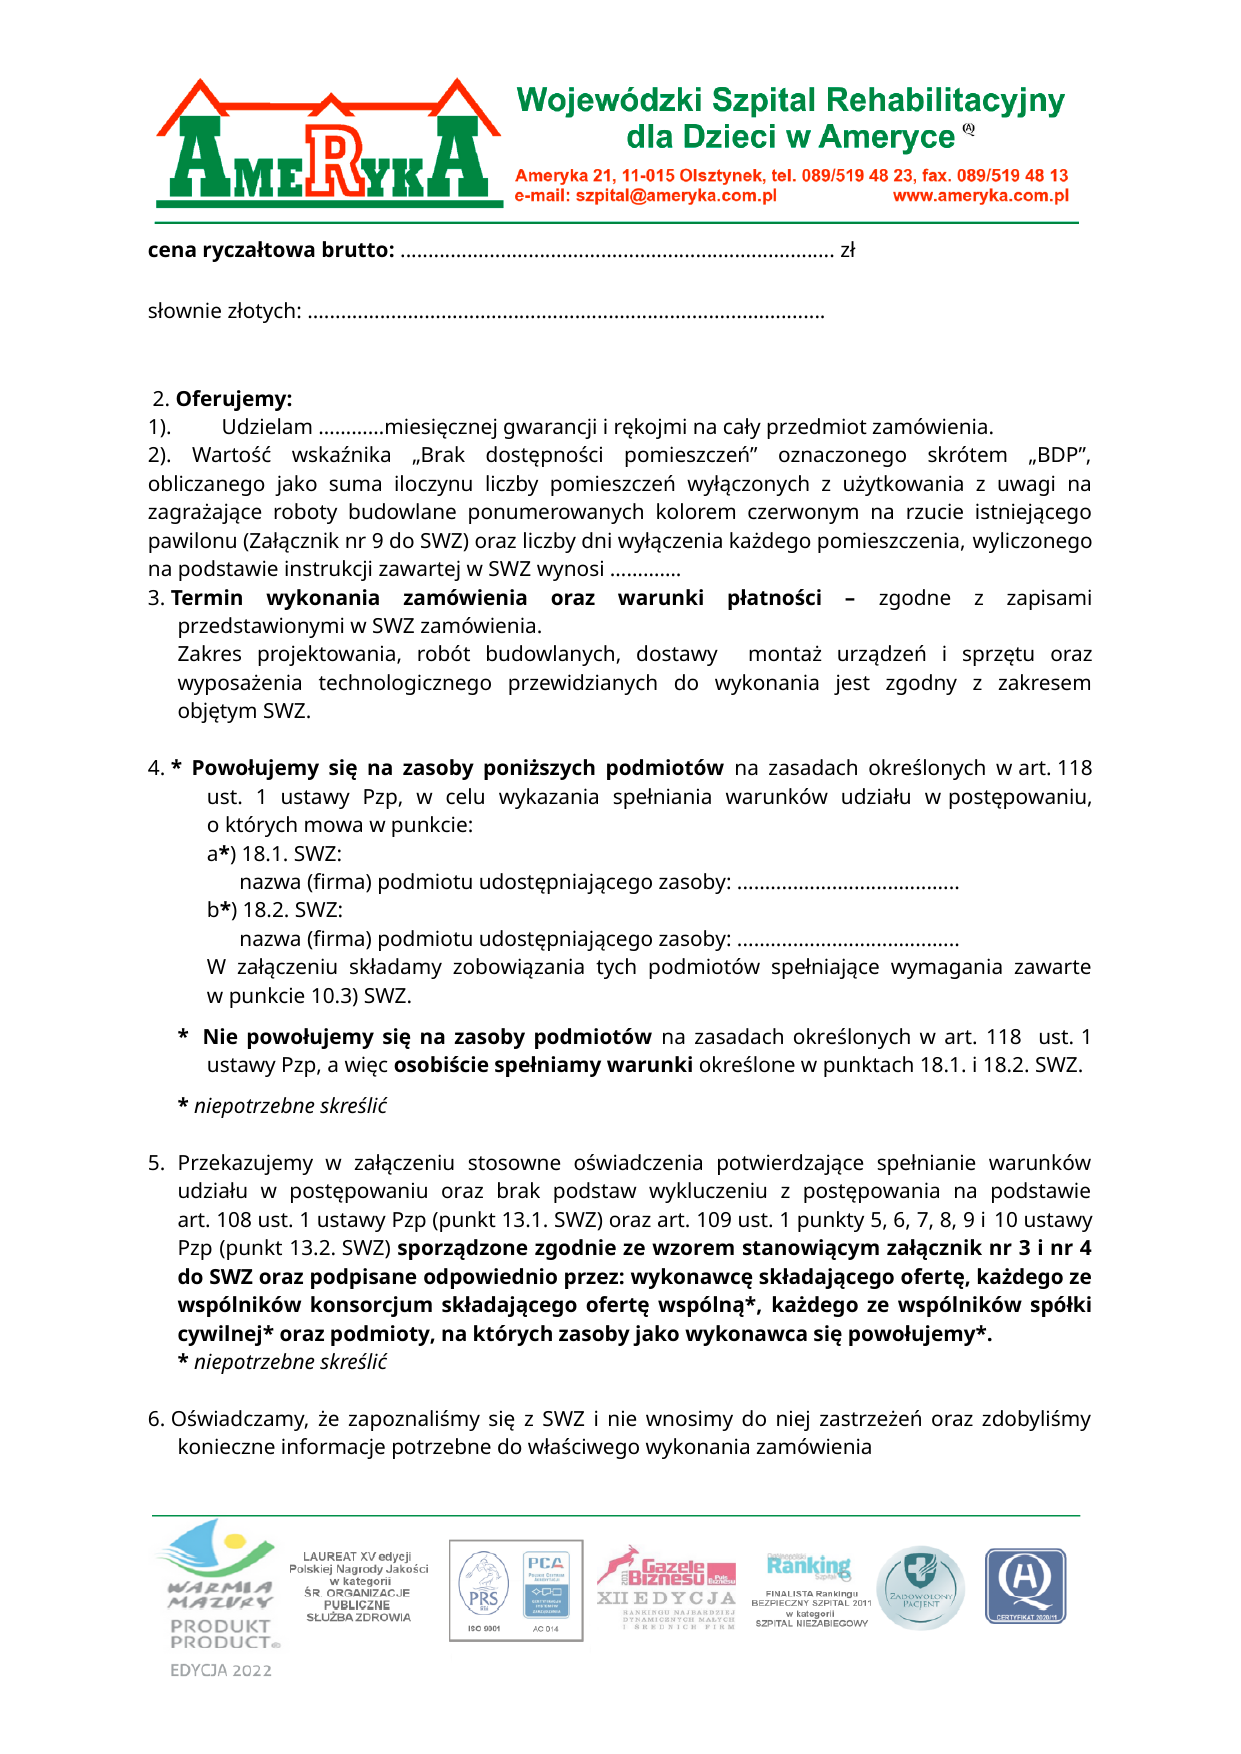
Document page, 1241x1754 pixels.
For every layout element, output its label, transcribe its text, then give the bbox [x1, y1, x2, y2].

text * niepotrzebne skreślić [177, 1347, 1093, 1376]
text 1). Udzielam …………miesięcznej gwarancji i rękojmi na cały przedmiot zamówienia. [148, 412, 1093, 441]
text * Nie powołujemy się na zasoby podmiotów na zasadach określonych w art. 118 ust. 1 ustawy Pzp, a więc osobiście spełniamy warunki określone w punktach 18.1. i 18.2. SWZ. [177, 1022, 1093, 1079]
text b*) 18.2. SWZ: [207, 896, 1093, 924]
text 2. Oferujemy: [152, 384, 1093, 412]
text 2). Wartość wskaźnika „Brak dostępności pomieszczeń” oznaczonego skrótem „BDP”, obliczanego jako suma iloczynu liczby pomieszczeń wyłączonych z użytkowania z uwagi na zagrażające roboty budowlane ponumerowanych kolorem czerwonym na rzucie istniejącego pawilonu (Załącznik nr 9 do SWZ) oraz liczby dni wyłączenia każdego pomieszczenia, wyliczonego na podstawie instrukcji zawartej w SWZ wynosi …………. [148, 441, 1093, 583]
text nazwa (firma) podmiotu udostępniającego zasoby: ........................................ [207, 924, 1093, 952]
text 6. Oświadczamy, że zapoznaliśmy się z SWZ i nie wnosimy do niej zastrzeżeń oraz zdobyliśmy konieczne informacje potrzebne do właściwego wykonania zamówienia [148, 1404, 1093, 1461]
text słownie złotych: ............................................................................................. [148, 296, 1093, 324]
text W załączeniu składamy zobowiązania tych podmiotów spełniające wymagania zawarte w punkcie 10.3) SWZ. [207, 952, 1093, 1009]
text Zakres projektowania, robót budowlanych, dostawy montaż urządzeń i sprzętu oraz wyposażenia technologicznego przewidzianych do wykonania jest zgodny z zakresem objętym SWZ. [177, 639, 1093, 725]
text 4. * Powołujemy się na zasoby poniższych podmiotów na zasadach określonych w art. 118 ust. 1 ustawy Pzp, w celu wykazania spełniania warunków udziału w postępowaniu, o których mowa w punkcie: [148, 753, 1093, 839]
picture [147, 73, 1093, 235]
text a*) 18.1. SWZ: [207, 839, 1093, 867]
text * niepotrzebne skreślić [177, 1091, 1093, 1119]
text 3. Termin wykonania zamówienia oraz warunki płatności – zgodne z zapisami przedstawionymi w SWZ zamówienia. [148, 583, 1093, 639]
picture [147, 1497, 1093, 1681]
text cena ryczałtowa brutto: .............................................................................. zł [148, 235, 1093, 263]
text nazwa (firma) podmiotu udostępniającego zasoby: ........................................ [207, 867, 1093, 896]
text 5. Przekazujemy w załączeniu stosowne oświadczenia potwierdzające spełnianie warunków udziału w postępowaniu oraz brak podstaw wykluczeniu z postępowania na podstawie art. 108 ust. 1 ustawy Pzp (punkt 13.1. SWZ) oraz art. 109 ust. 1 punkty 5, 6, 7, 8, 9 i 10 ustawy Pzp (punkt 13.2. SWZ) sporządzone zgodnie ze wzorem stanowiącym załącznik nr 3 i nr 4 do SWZ oraz podpisane odpowiednio przez: wykonawcę składającego ofertę, każdego ze wspólników konsorcjum składającego ofertę wspólną*, każdego ze wspólników spółki cywilnej* oraz podmioty, na których zasoby jako wykonawca się powołujemy*. [148, 1148, 1093, 1347]
